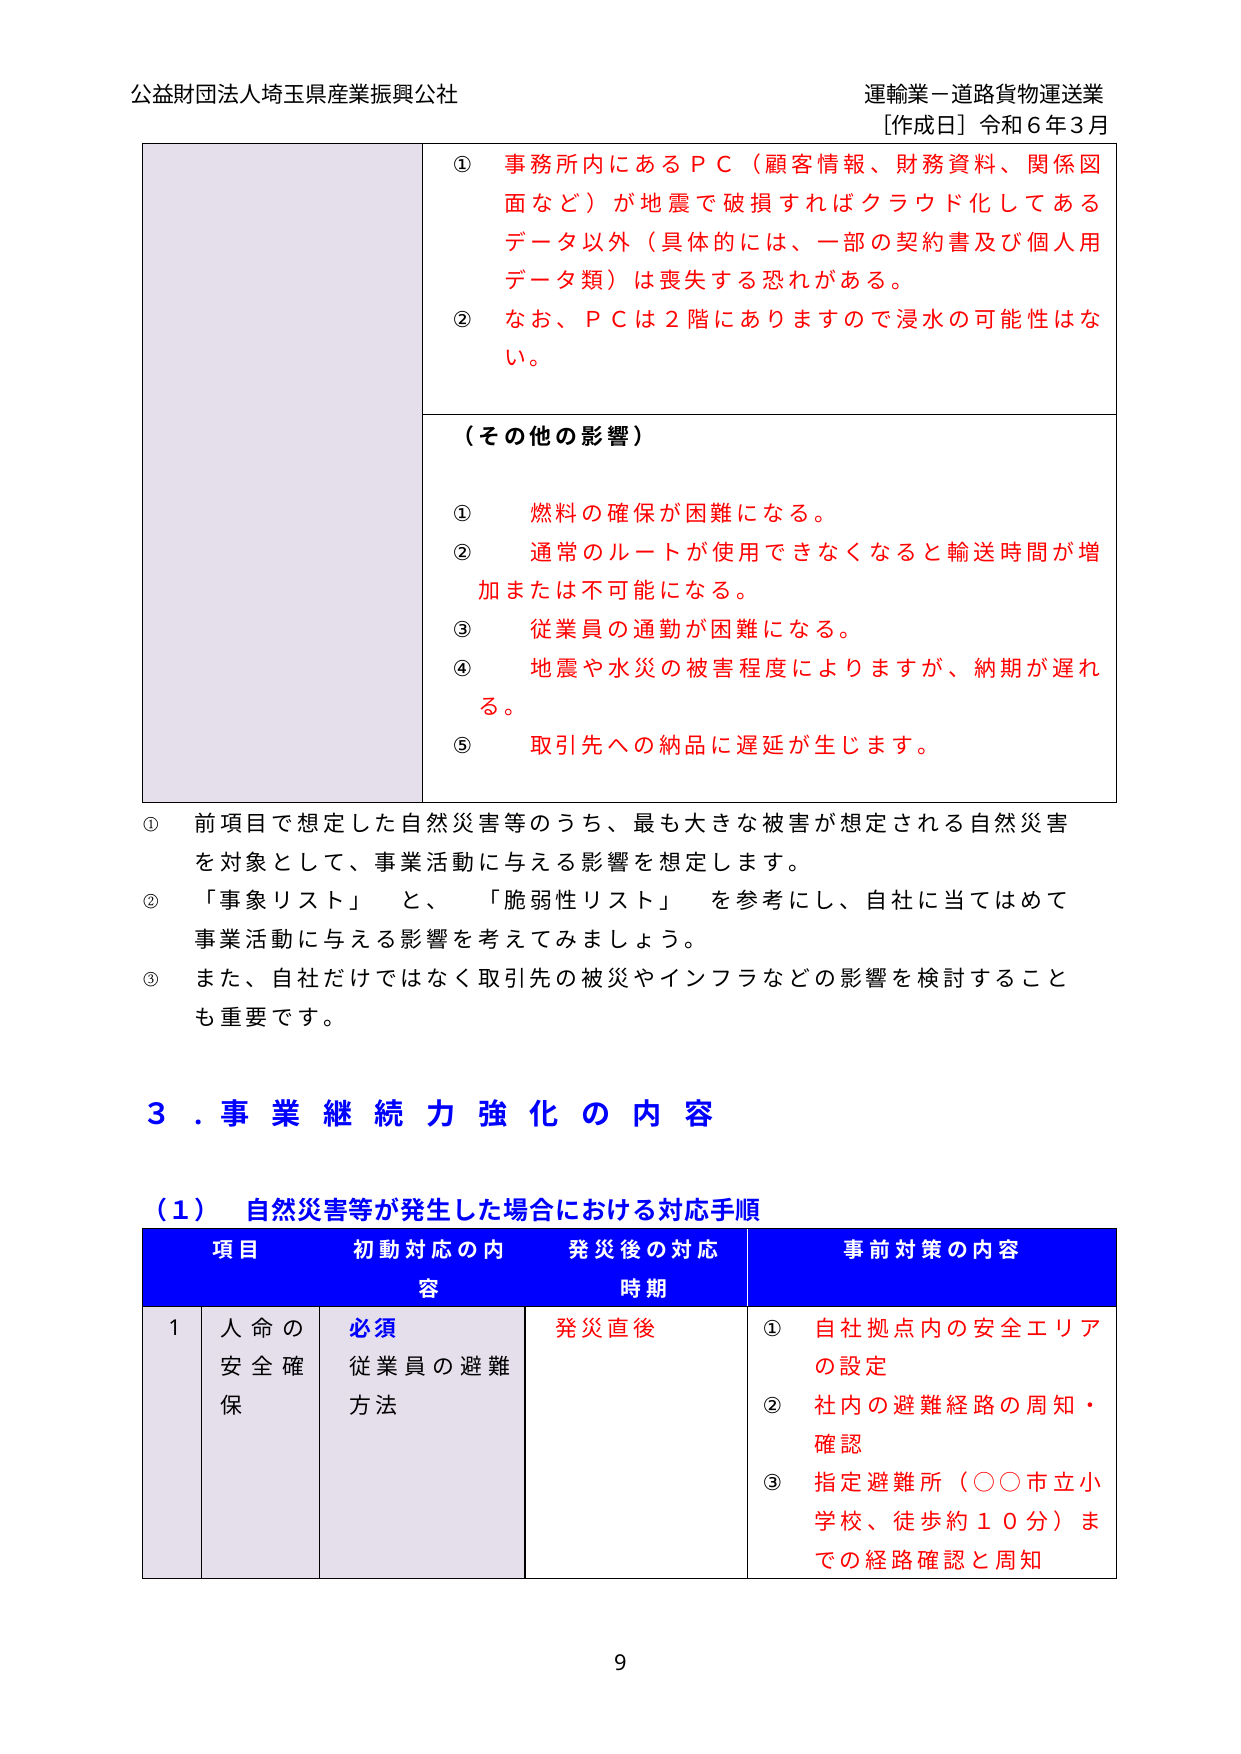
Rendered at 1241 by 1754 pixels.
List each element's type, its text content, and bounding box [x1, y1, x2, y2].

text ３. 事業継続力強化の内容 [142, 1073, 1098, 1151]
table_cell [423, 144, 1116, 414]
table_header 事前対策の内容 [748, 1229, 1116, 1306]
table_cell （その他の影響） 燃料の確保が困難になる。 通常のルートが使用できなくなると輸送時間が増加または不可能になる。 従業員の通勤が困難になる。 地震や水災の被害程度によりますが、納期が遅れる。 取引先への納品に遅延が生じます。 [423, 415, 1116, 802]
table_cell 発災直後 [526, 1307, 747, 1578]
table_header 初動対応の内容 [319, 1229, 525, 1306]
list また、自社だけではなく取引先の被災やインフラなどの影響を検討することも重要です。 [142, 957, 1092, 1035]
table_header 項目 [143, 1229, 319, 1306]
list 「事象リスト」 と、 「脆弱性リスト」 を参考にし、自社に当てはめて事業活動に与える影響を考えてみましょう。 [142, 880, 1092, 957]
table_header 発災後の対応時期 [525, 1229, 747, 1306]
table_cell 1 [143, 1307, 201, 1578]
table_cell 人命の安全確保 [202, 1307, 319, 1578]
table_cell 必須 従業員の避難方法 [320, 1307, 524, 1578]
text （１） 自然災害等が発生した場合における対応手順 [142, 1189, 1098, 1228]
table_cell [748, 1307, 1116, 1578]
list 前項目で想定した自然災害等のうち、最も大きな被害が想定される自然災害を対象として、事業活動に与える影響を想定します。 [142, 803, 1092, 880]
